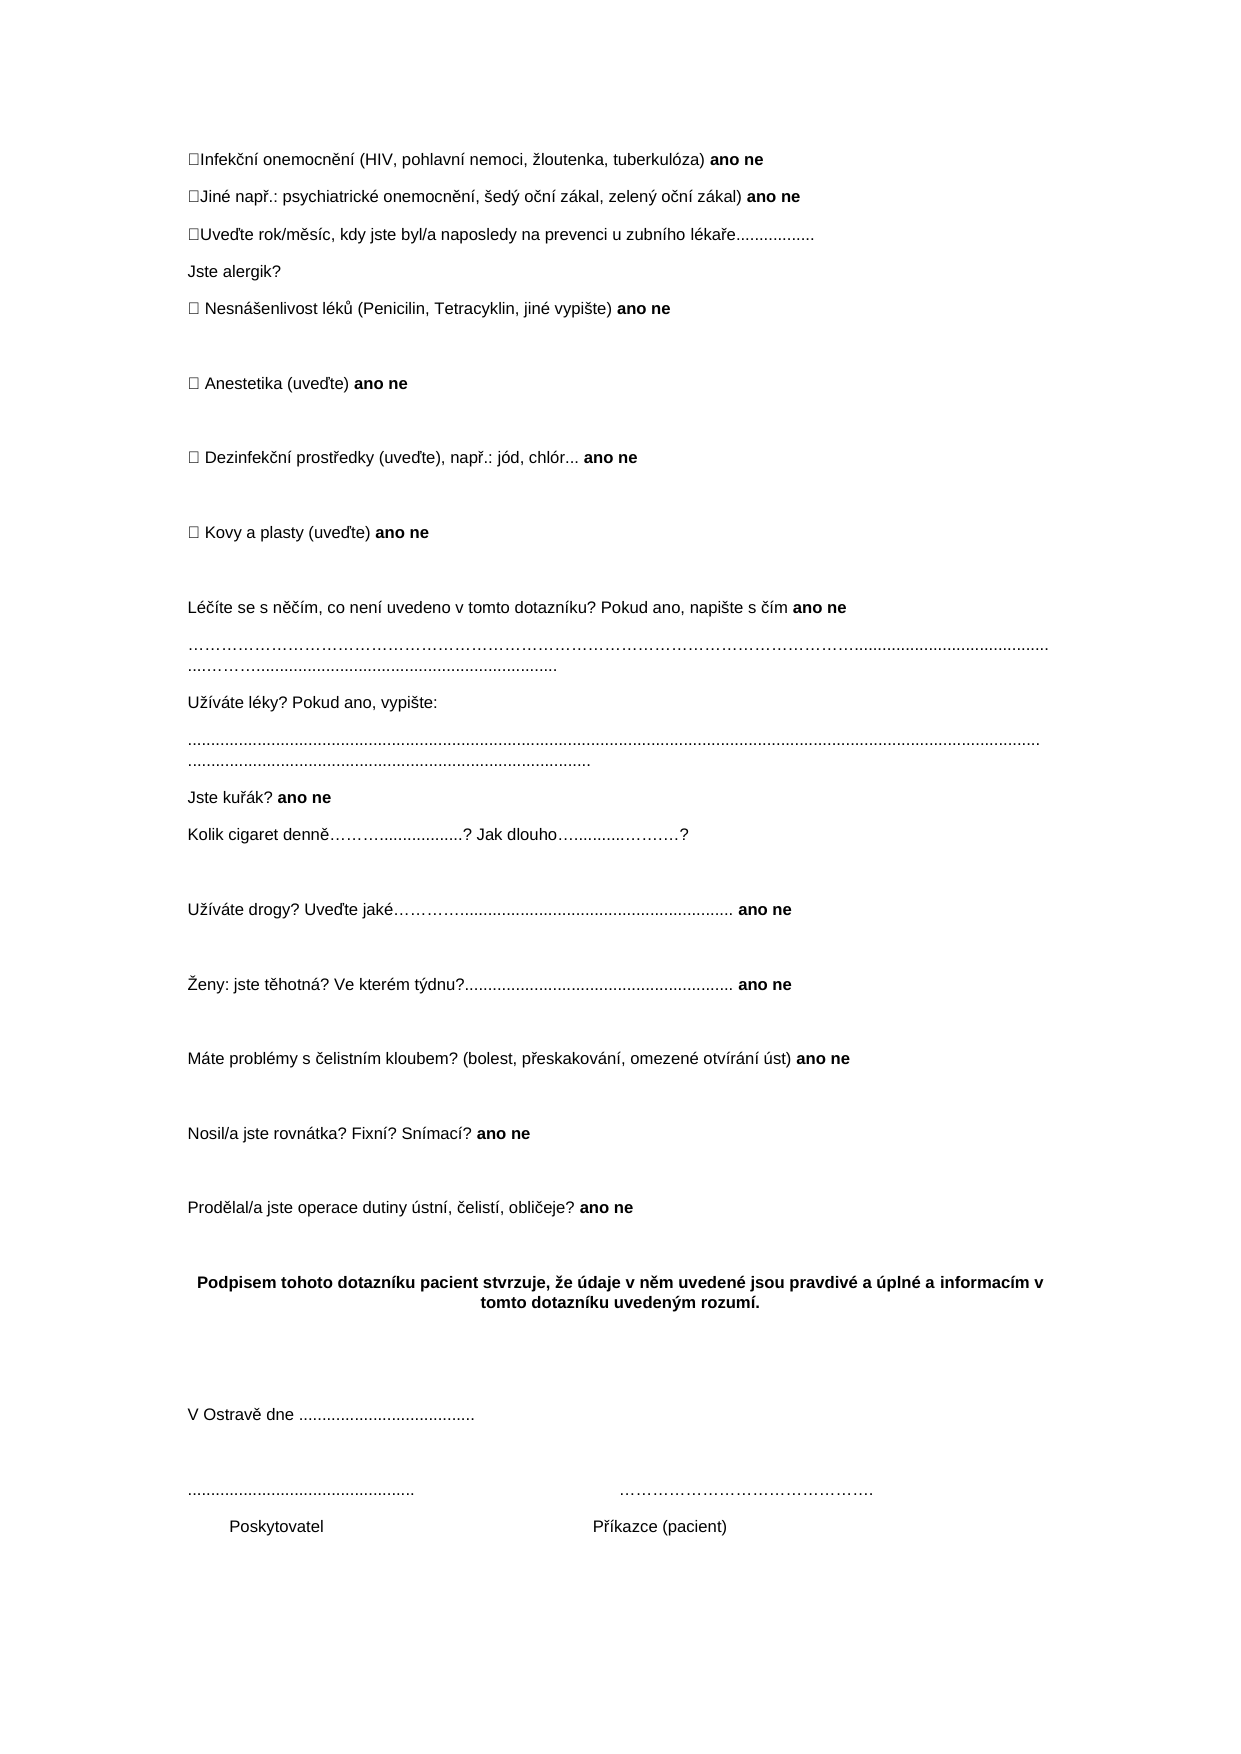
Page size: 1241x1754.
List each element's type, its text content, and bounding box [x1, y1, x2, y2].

text Ženy: jste těhotná? Ve kterém týdnu?.......................................................... ano ne [187, 974, 1053, 993]
text …………………………………………………………………………………………………………..............................................………................................................................. [187, 635, 1053, 674]
text Podpisem tohoto dotazníku pacient stvrzuje, že údaje v něm uvedené jsou pravdivé a úplné a informacím v tomto dotazníku uvedeným rozumí. [187, 1273, 1053, 1312]
text  Dezinfekční prostředky (uveďte), např.: jód, chlór... ano ne [187, 448, 1053, 467]
text  Kovy a plasty (uveďte) ano ne [187, 523, 1053, 542]
text Uveďte rok/měsíc, kdy jste byl/a naposledy na prevenci u zubního lékaře................. [187, 224, 1053, 244]
text Užíváte léky? Pokud ano, vypište: [187, 693, 1053, 712]
text Jste alergik? [187, 262, 1053, 281]
text Infekční onemocnění (HIV, pohlavní nemoci, žloutenka, tuberkulóza) ano ne [187, 150, 1053, 169]
text V Ostravě dne ...................................... [187, 1405, 1053, 1424]
text ................................................. ………………………………………. [187, 1480, 1053, 1499]
text ............................................................................................................................................................................................................................................................................... [187, 730, 1053, 770]
text Kolik cigaret denně………..................? Jak dlouho…...........…….…? [187, 825, 1053, 844]
text Užíváte drogy? Uveďte jaké…………........................................................... ano ne [187, 900, 1053, 919]
text  Nesnášenlivost léků (Penicilin, Tetracyklin, jiné vypište) ano ne [187, 299, 1053, 318]
text Prodělal/a jste operace dutiny ústní, čelistí, obličeje? ano ne [187, 1198, 1053, 1217]
text Léčíte se s něčím, co není uvedeno v tomto dotazníku? Pokud ano, napište s čím ano ne [187, 597, 1053, 617]
text Nosil/a jste rovnátka? Fixní? Snímací? ano ne [187, 1123, 1053, 1143]
text Jiné např.: psychiatrické onemocnění, šedý oční zákal, zelený oční zákal) ano ne [187, 187, 1053, 206]
text Jste kuřák? ano ne [187, 788, 1053, 807]
text Poskytovatel Příkazce (pacient) [187, 1517, 1053, 1536]
text  Anestetika (uveďte) ano ne [187, 374, 1053, 393]
text Máte problémy s čelistním kloubem? (bolest, přeskakování, omezené otvírání úst) ano ne [187, 1049, 1053, 1068]
